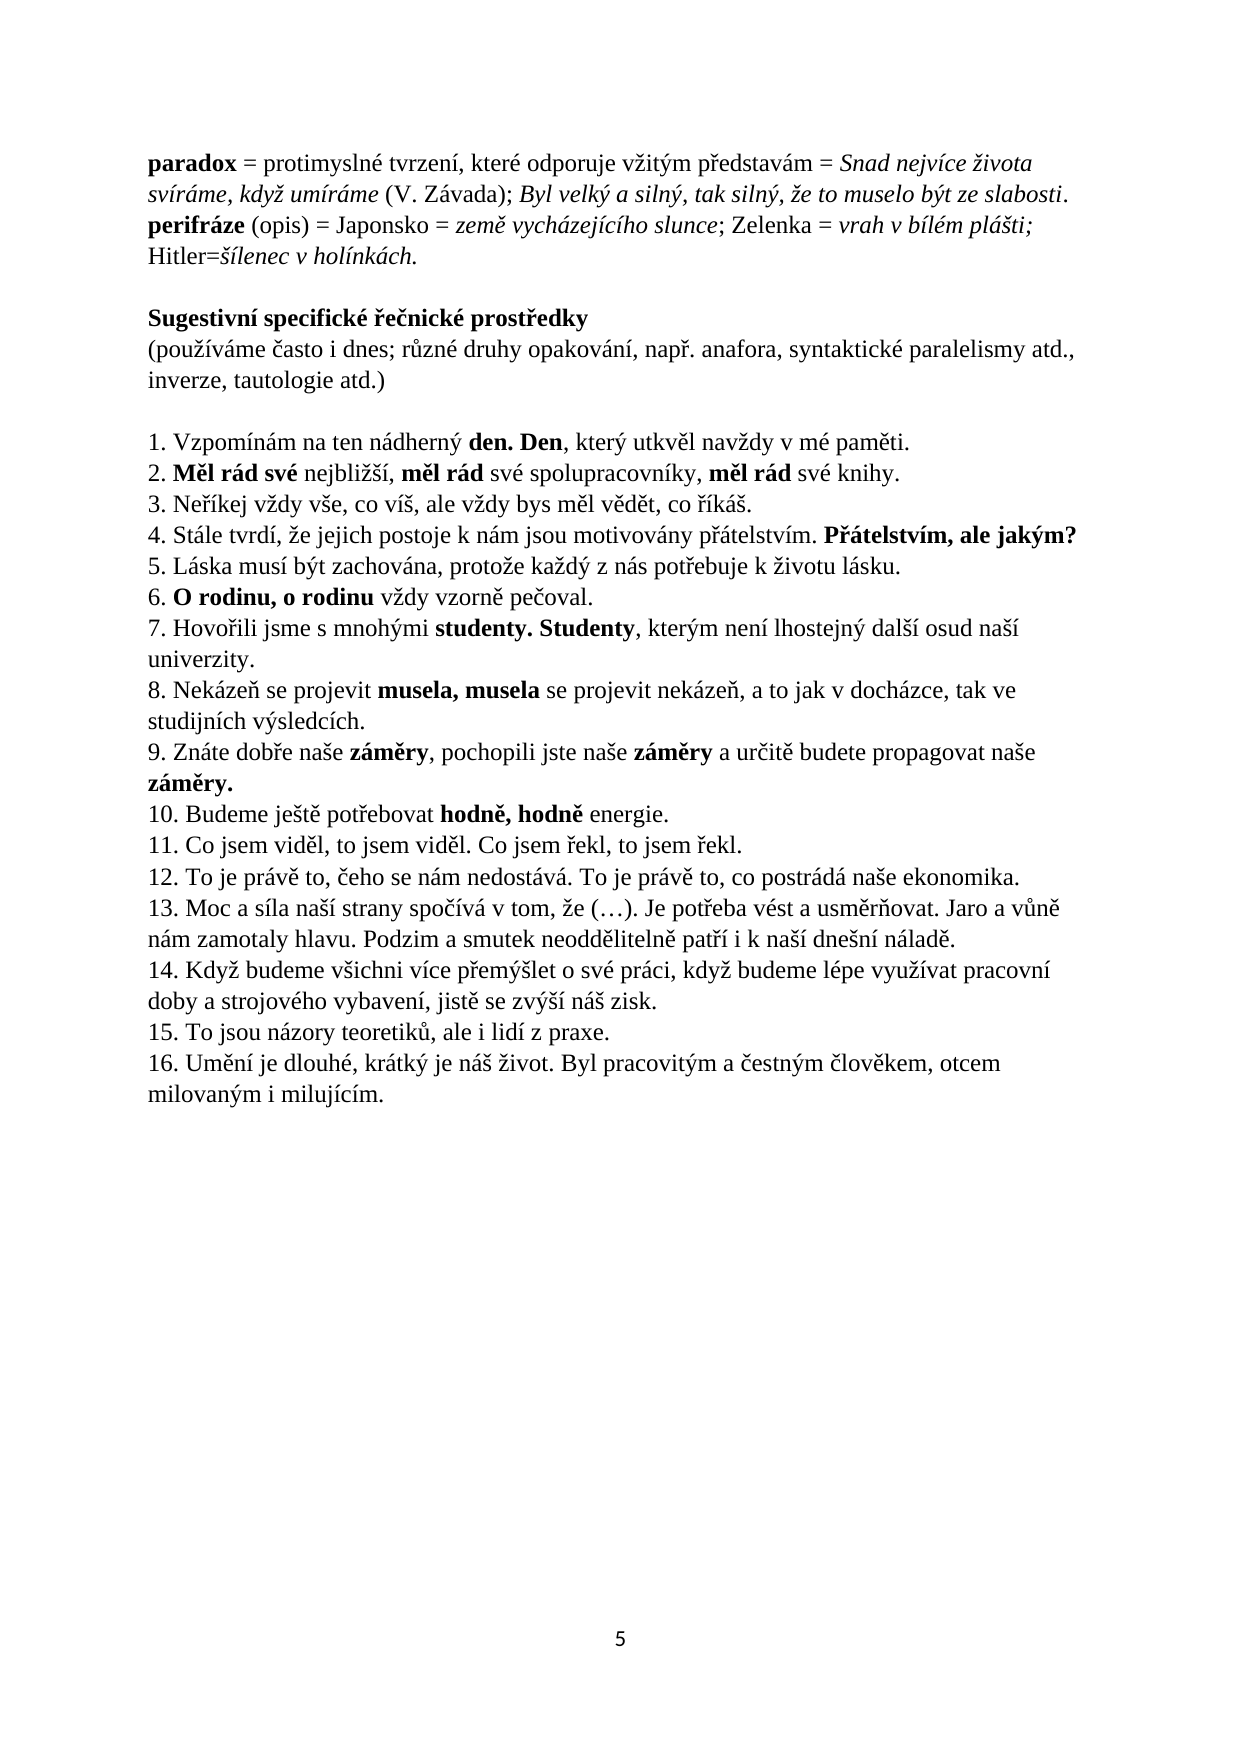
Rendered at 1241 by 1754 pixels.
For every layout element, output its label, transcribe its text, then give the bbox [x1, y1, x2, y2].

text 11. Co jsem viděl, to jsem viděl. Co jsem řekl, to jsem řekl. [148, 831, 1093, 859]
text 12. To je právě to, čeho se nám nedostává. To je právě to, co postrádá naše ekonomika. [148, 862, 1093, 890]
text 13. Moc a síla naší strany spočívá v tom, že (…). Je potřeba vést a usměrňovat. Jaro a vůně nám zamotaly hlavu. Podzim a smutek neoddělitelně patří i k naší dnešní náladě. [148, 893, 1093, 952]
text 3. Neříkej vždy vše, co víš, ale vždy bys měl vědět, co říkáš. [148, 489, 1093, 518]
text 15. To jsou názory teoretiků, ale i lidí z praxe. [148, 1017, 1093, 1046]
text Sugestivní specifické řečnické prostředky [148, 303, 1093, 332]
text 1. Vzpomínám na ten nádherný den. Den, který utkvěl navždy v mé paměti. [148, 427, 1093, 456]
text paradox = protimyslné tvrzení, které odporuje vžitým představám = Snad nejvíce života svíráme, když umíráme (V. Závada); Byl velký a silný, tak silný, že to muselo být ze slabosti. [148, 148, 1093, 207]
text 14. Když budeme všichni více přemýšlet o své práci, když budeme lépe využívat pracovní doby a strojového vybavení, jistě se zvýší náš zisk. [148, 955, 1093, 1014]
text 4. Stále tvrdí, že jejich postoje k nám jsou motivovány přátelstvím. Přátelstvím, ale jakým? [148, 520, 1093, 549]
text perifráze (opis) = Japonsko = země vycházejícího slunce; Zelenka = vrah v bílém plášti; Hitler=šílenec v holínkách. [148, 210, 1093, 269]
text 5. Láska musí být zachována, protože každý z nás potřebuje k životu lásku. [148, 551, 1093, 580]
text (používáme často i dnes; různé druhy opakování, např. anafora, syntaktické paralelismy atd., inverze, tautologie atd.) [148, 334, 1093, 394]
text 6. O rodinu, o rodinu vždy vzorně pečoval. [148, 582, 1093, 611]
text 10. Budeme ještě potřebovat hodně, hodně energie. [148, 799, 1093, 828]
text 2. Měl rád své nejbližší, měl rád své spolupracovníky, měl rád své knihy. [148, 458, 1093, 487]
text 9. Znáte dobře naše záměry, pochopili jste naše záměry a určitě budete propagovat naše záměry. [148, 737, 1093, 797]
text 8. Nekázeň se projevit musela, musela se projevit nekázeň, a to jak v docházce, tak ve studijních výsledcích. [148, 675, 1093, 735]
text 16. Umění je dlouhé, krátký je náš život. Byl pracovitým a čestným člověkem, otcem milovaným i milujícím. [148, 1048, 1093, 1108]
text 7. Hovořili jsme s mnohými studenty. Studenty, kterým není lhostejný další osud naší univerzity. [148, 613, 1093, 673]
